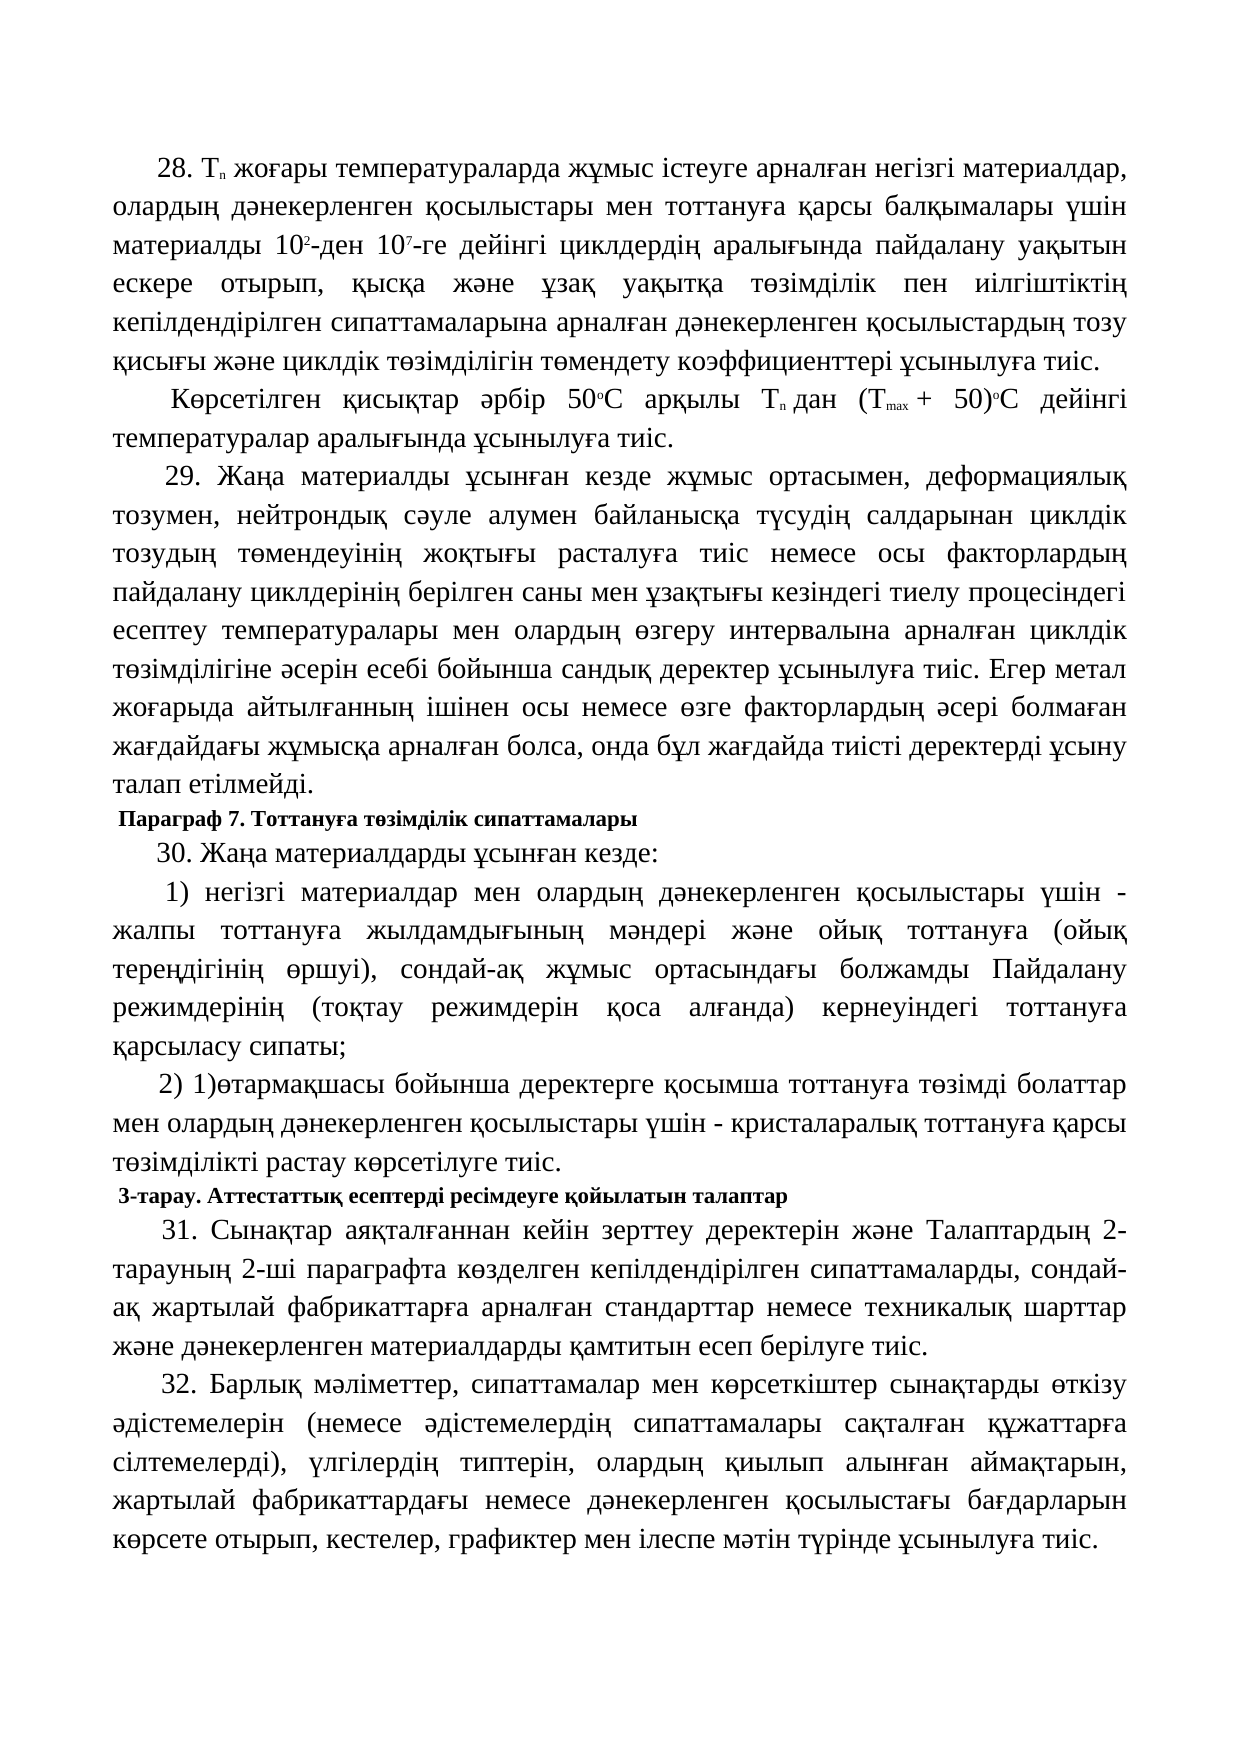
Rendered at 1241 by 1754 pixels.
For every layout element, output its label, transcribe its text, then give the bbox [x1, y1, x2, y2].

text Көрсетілген қисықтар әрбір 50оС арқылы Тn дан (Тmах + 50)оС дейінгі температуралар аралығында ұсынылуға тиіс. [112, 381, 1128, 453]
text Параграф 7. Тоттануға төзімділік сипаттамалары [112, 805, 1128, 832]
text 32. Барлық мәліметтер, сипаттамалар мен көрсеткіштер сынақтарды өткізу әдістемелерін (немесе әдістемелердің сипаттамалары сақталған құжаттарға сілтемелерді), үлгілердің типтерін, олардың қиылып алынған аймақтарын, жартылай фабрикаттардағы немесе дәнекерленген қосылыстағы бағдарларын көрсете отырып, кестелер, графиктер мен ілеспе мәтін түрінде ұсынылуға тиіс. [112, 1367, 1128, 1554]
text 1) негізгі материалдар мен олардың дәнекерленген қосылыстары үшін - жалпы тоттануға жылдамдығының мәндері және ойық тоттануға (ойық тереңдігінің өршуі), сондай-ақ жұмыс ортасындағы болжамды Пайдалану режимдерінің (тоқтау режимдерін қоса алғанда) кернеуіндегі тоттануға қарсыласу сипаты; [112, 874, 1128, 1062]
text 3-тарау. Аттестаттық есептерді ресімдеуге қойылатын талаптар [112, 1182, 1128, 1209]
text 2) 1)өтармақшасы бойынша деректерге қосымша тоттануға төзімді болаттар мен олардың дәнекерленген қосылыстары үшін - кристаларалық тоттануға қарсы төзімділікті растау көрсетілуге тиіс. [112, 1067, 1128, 1177]
text 31. Сынақтар аяқталғаннан кейін зерттеу деректерін және Талаптардың 2-тарауның 2-ші параграфта көзделген кепілдендірілген сипаттамаларды, сондай-ақ жартылай фабрикаттарға арналған стандарттар немесе техникалық шарттар және дәнекерленген материалдарды қамтитын есеп берілуге тиіс. [112, 1212, 1128, 1362]
text 28. Тn жоғары температураларда жұмыс істеуге арналған негізгі материалдар, олардың дәнекерленген қосылыстары мен тоттануға қарсы балқымалары үшін материалды 102-ден 107-ге дейінгі циклдердің аралығында пайдалану уақытын ескере отырып, қысқа және ұзақ уақытқа төзімділік пен иілгіштіктің кепілдендірілген сипаттамаларына арналған дәнекерленген қосылыстардың тозу қисығы және циклдік төзімділігін төмендету коэффициенттері ұсынылуға тиіс. [112, 150, 1128, 376]
text 30. Жаңа материалдарды ұсынған кезде: [112, 835, 1128, 869]
text 29. Жаңа материалды ұсынған кезде жұмыс ортасымен, деформациялық тозумен, нейтрондық сәуле алумен байланысқа түсудің салдарынан циклдік тозудың төмендеуінің жоқтығы расталуға тиіс немесе осы факторлардың пайдалану циклдерінің берілген саны мен ұзақтығы кезіндегі тиелу процесіндегі есептеу температуралары мен олардың өзгеру интервалына арналған циклдік төзімділігіне әсерін есебі бойынша сандық деректер ұсынылуға тиіс. Егер метал жоғарыда айтылғанның ішінен осы немесе өзге факторлардың әсері болмаған жағдайдағы жұмысқа арналған болса, онда бұл жағдайда тиісті деректерді ұсыну талап етілмейді. [112, 458, 1128, 800]
